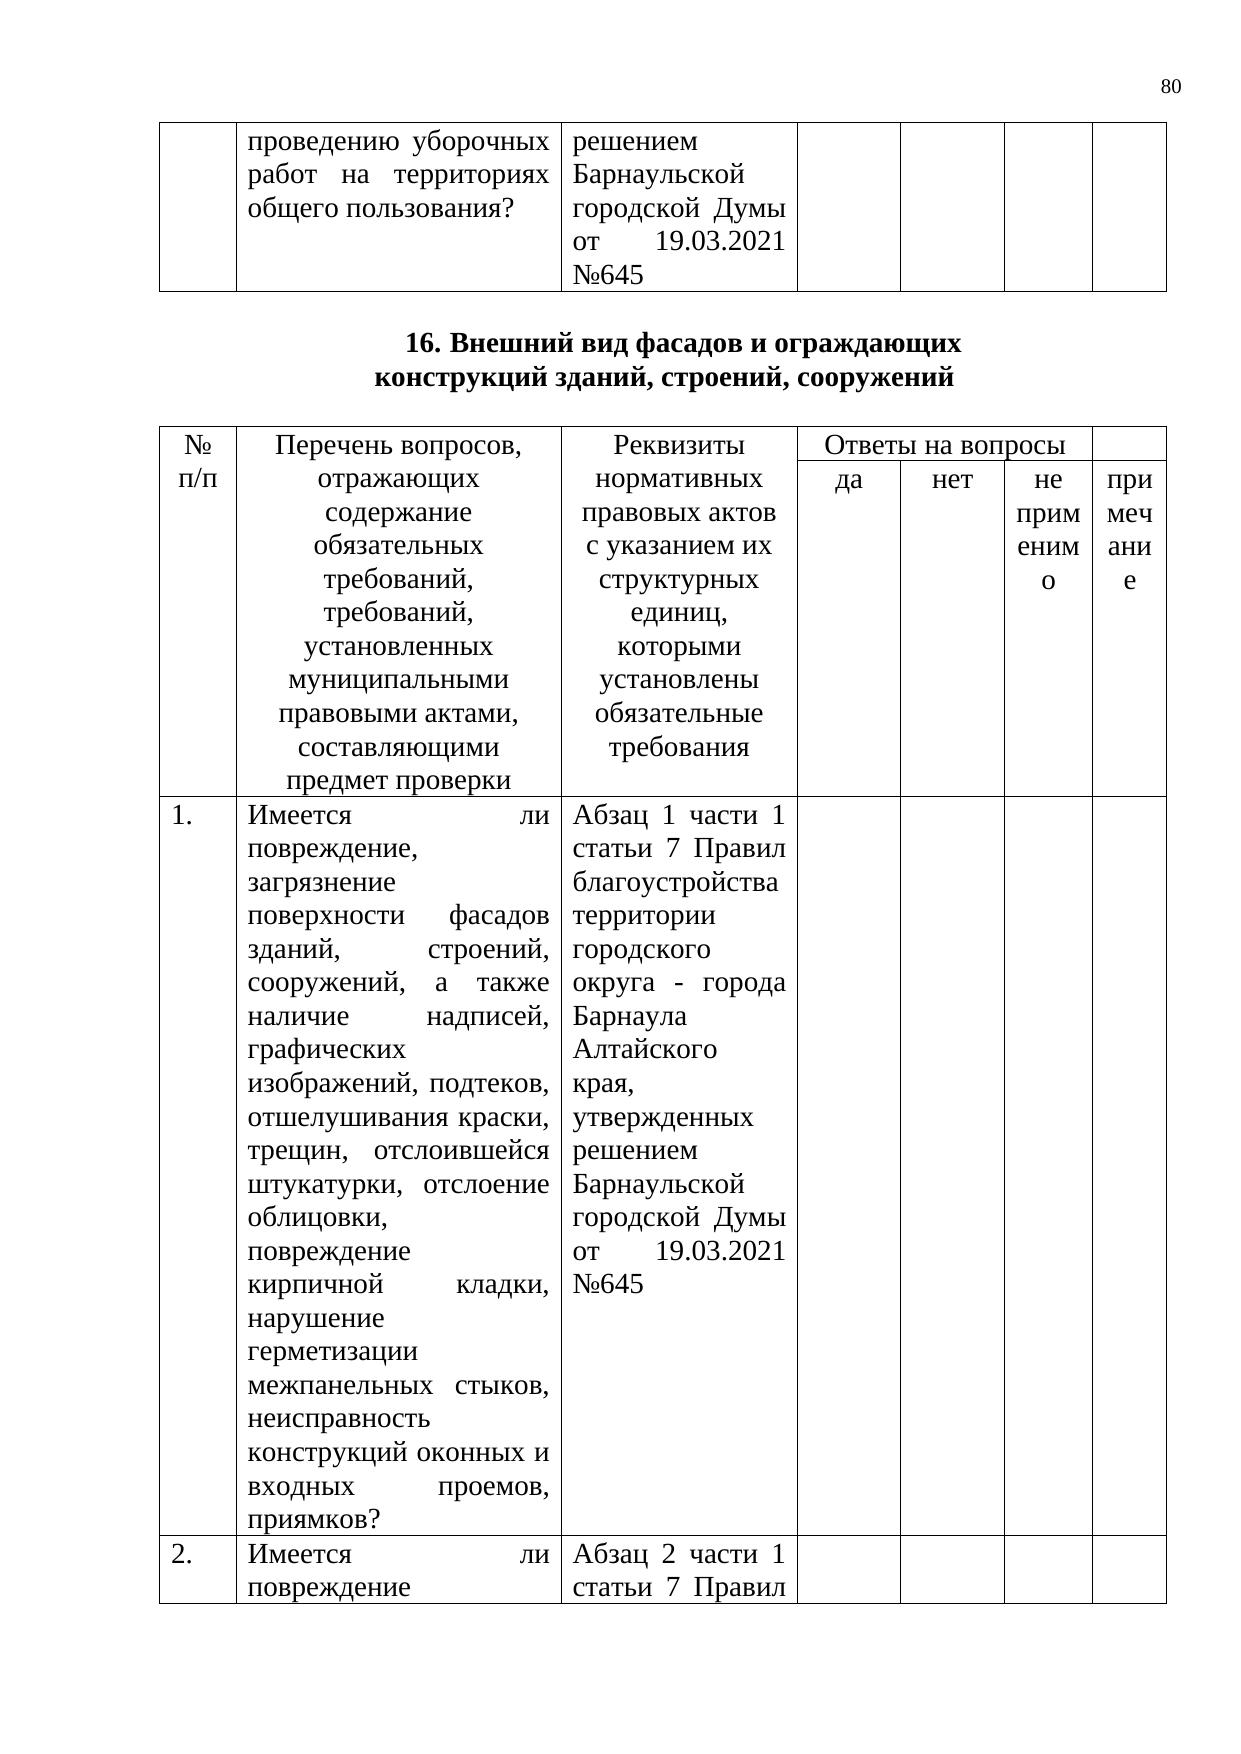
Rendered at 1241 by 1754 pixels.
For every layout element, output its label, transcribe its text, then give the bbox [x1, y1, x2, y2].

table_cell [1093, 1536, 1166, 1603]
list Внешний вид фасадов и ограждающих [185, 325, 1181, 359]
table_cell Имеется ли повреждение, загрязнение поверхности фасадов зданий, строений, сооружений, а также наличие надписей, графических изображений, подтеков, отшелушивания краски, трещин, отслоившейся штукатурки, отслоение облицовки, повреждение кирпичной кладки, нарушение герметизации межпанельных стыков, неисправность конструкций оконных и входных проемов, приямков? [237, 797, 561, 1535]
table_cell [1093, 797, 1166, 1535]
table_header Ответы на вопросы [798, 427, 1092, 460]
table_cell [901, 797, 1004, 1535]
table_cell Абзац 1 части 1 статьи 7 Правил благоустройства территории городского округа - города Барнаула Алтайского края, утвержденных решением Барнаульской городской Думы от 19.03.2021 №645 [562, 797, 797, 1535]
table_cell 2. [160, 1536, 236, 1603]
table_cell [562, 1536, 797, 1603]
table_cell [798, 123, 900, 291]
table_header Реквизиты нормативных правовых актов с указанием их структурных единиц, которыми установлены обязательные требования [562, 427, 797, 796]
table_cell [1093, 123, 1166, 291]
table_cell 7. [160, 123, 236, 291]
table_cell [798, 797, 900, 1535]
table_cell нет [901, 461, 1004, 796]
table_header № п/п [160, 427, 236, 796]
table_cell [237, 1536, 561, 1603]
table_cell [1005, 1536, 1092, 1603]
table_header [1093, 427, 1166, 460]
table_cell [1005, 797, 1092, 1535]
table_cell [798, 1536, 900, 1603]
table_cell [237, 123, 561, 291]
table_cell да [798, 461, 900, 796]
table_cell [901, 1536, 1004, 1603]
table_cell [901, 123, 1004, 291]
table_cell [562, 123, 797, 291]
table_cell примечание [1093, 461, 1166, 796]
table_cell 1. [160, 797, 236, 1535]
text конструкций зданий, строений, сооружений [148, 359, 1181, 392]
table_cell не применимо [1005, 461, 1092, 796]
table_cell [1005, 123, 1092, 291]
table_header Перечень вопросов, отражающих содержание обязательных требований, требований, установленных муниципальными правовыми актами, составляющими предмет проверки [237, 427, 561, 796]
